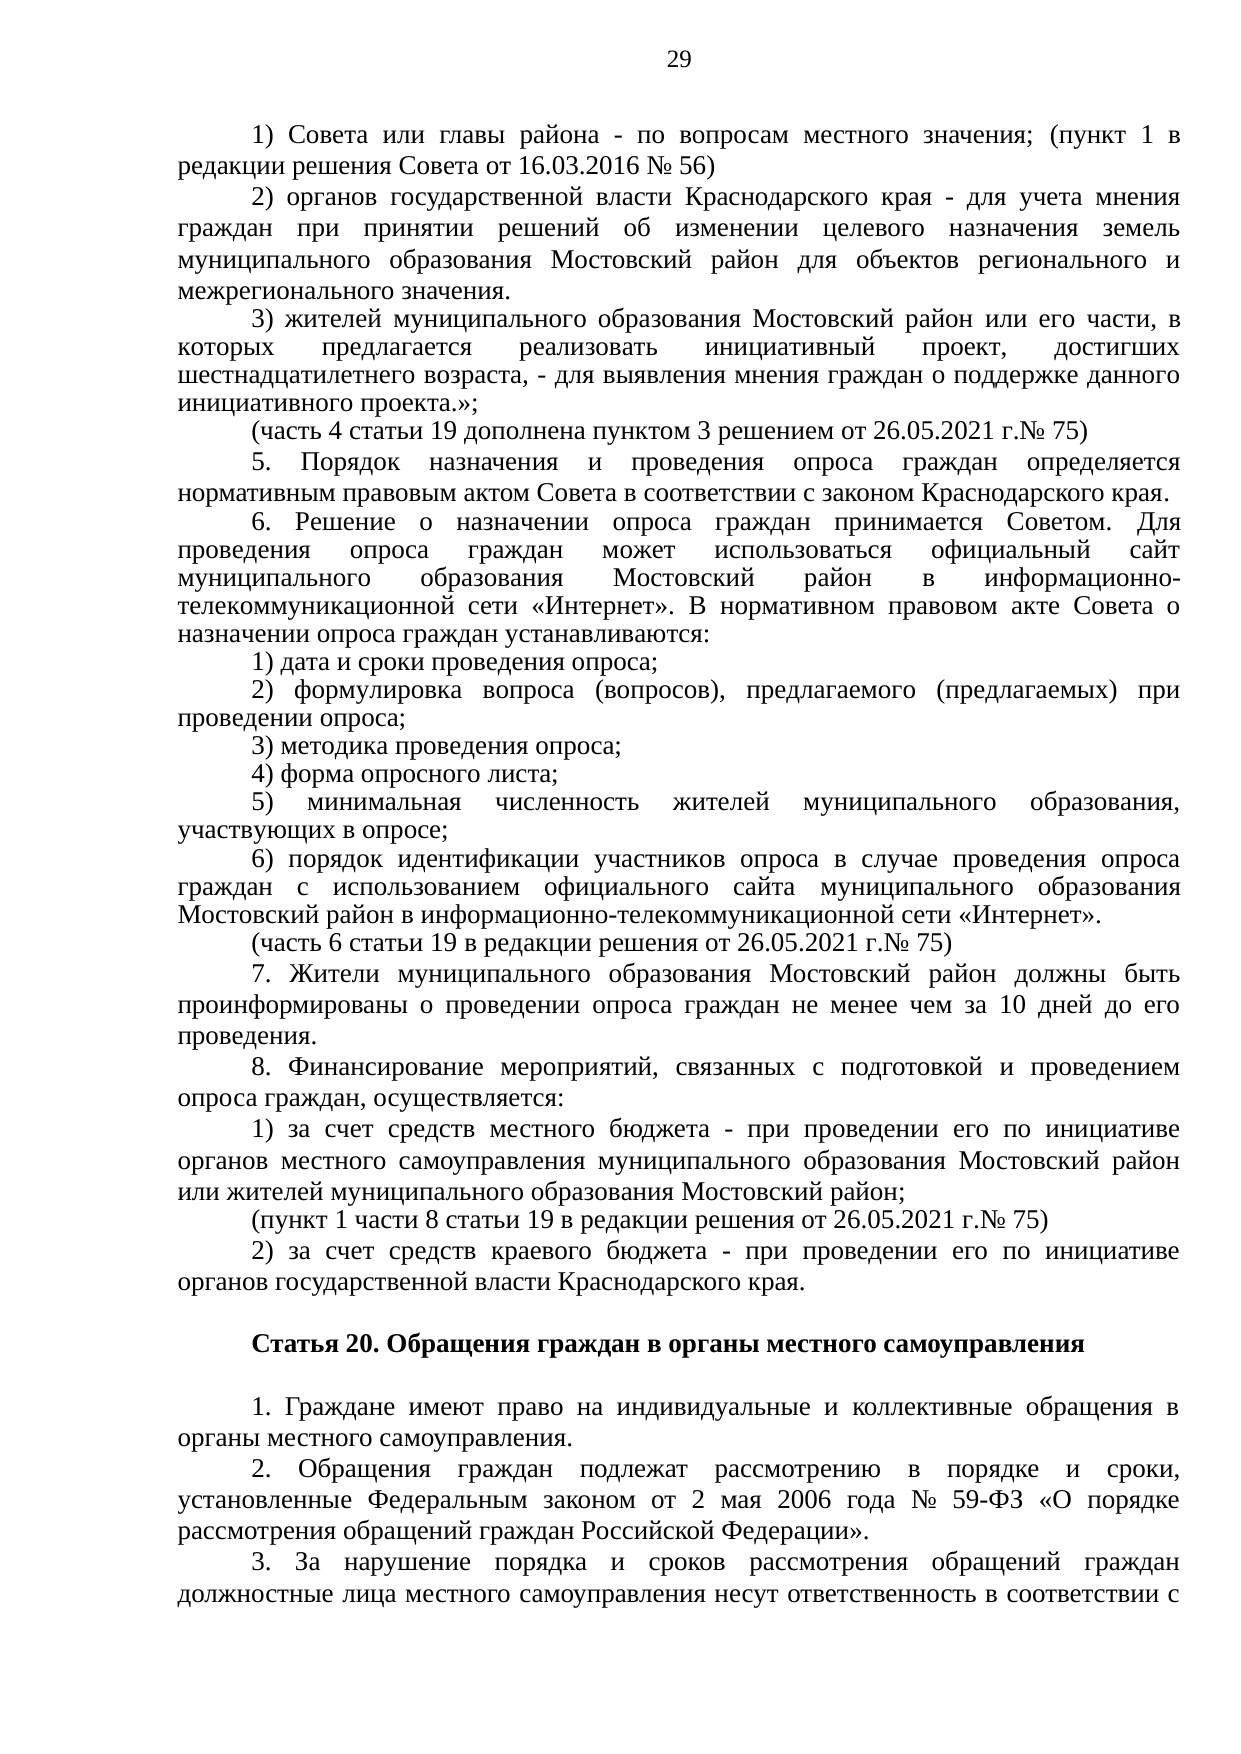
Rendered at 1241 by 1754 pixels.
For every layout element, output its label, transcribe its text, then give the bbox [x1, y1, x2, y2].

text (пункт 1 части 8 статьи 19 в редакции решения от 26.05.2021 г.№ 75) [177, 1206, 1181, 1234]
text 1) Совета или главы района - по вопросам местного значения; (пункт 1 в редакции решения Совета от 16.03.2016 № 56) [177, 118, 1181, 180]
text 6. Решение о назначении опроса граждан принимается Советом. Для проведения опроса граждан может использоваться официальный сайт муниципального образования Мостовский район в информационно-телекоммуникационной сети «Интернет». В нормативном правовом акте Совета о назначении опроса граждан устанавливаются: [177, 508, 1181, 648]
text 1) за счет средств местного бюджета - при проведении его по инициативе органов местного самоуправления муниципального образования Мостовский район или жителей муниципального образования Мостовский район; [177, 1113, 1181, 1206]
text 7. Жители муниципального образования Мостовский район должны быть проинформированы о проведении опроса граждан не менее чем за 10 дней до его проведения. [177, 957, 1181, 1050]
text 5) минимальная численность жителей муниципального образования, участвующих в опросе; [177, 788, 1181, 844]
text 6) порядок идентификации участников опроса в случае проведения опроса граждан с использованием официального сайта муниципального образования Мостовский район в информационно-телекоммуникационной сети «Интернет». [177, 844, 1181, 929]
text 3) методика проведения опроса; [177, 732, 1181, 760]
text (часть 6 статьи 19 в редакции решения от 26.05.2021 г.№ 75) [177, 929, 1181, 957]
text 2) за счет средств краевого бюджета - при проведении его по инициативе органов государственной власти Краснодарского края. [177, 1234, 1181, 1296]
text 2) органов государственной власти Краснодарского края - для учета мнения граждан при принятии решений об изменении целевого назначения земель муниципального образования Мостовский район для объектов регионального и межрегионального значения. [177, 180, 1181, 305]
text 5. Порядок назначения и проведения опроса граждан определяется нормативным правовым актом Совета в соответствии с законом Краснодарского края. [177, 445, 1181, 508]
text 8. Финансирование мероприятий, связанных с подготовкой и проведением опроса граждан, осуществляется: [177, 1050, 1181, 1113]
text 4) форма опросного листа; [177, 760, 1181, 788]
text (часть 4 статьи 19 дополнена пунктом 3 решением от 26.05.2021 г.№ 75) [177, 417, 1181, 445]
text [177, 1546, 1181, 1608]
text 1) дата и сроки проведения опроса; [177, 648, 1181, 676]
text 3) жителей муниципального образования Мостовский район или его части, в которых предлагается реализовать инициативный проект, достигших шестнадцатилетнего возраста, - для выявления мнения граждан о поддержке данного инициативного проекта.»; [177, 305, 1181, 417]
text 2) формулировка вопроса (вопросов), предлагаемого (предлагаемых) при проведении опроса; [177, 676, 1181, 732]
text Статья 20. Обращения граждан в органы местного самоуправления [177, 1327, 1181, 1359]
text 1. Граждане имеют право на индивидуальные и коллективные обращения в органы местного самоуправления. [177, 1390, 1181, 1452]
text 2. Обращения граждан подлежат рассмотрению в порядке и сроки, установленные Федеральным законом от 2 мая 2006 года № 59-ФЗ «О порядке рассмотрения обращений граждан Российской Федерации». [177, 1452, 1181, 1546]
